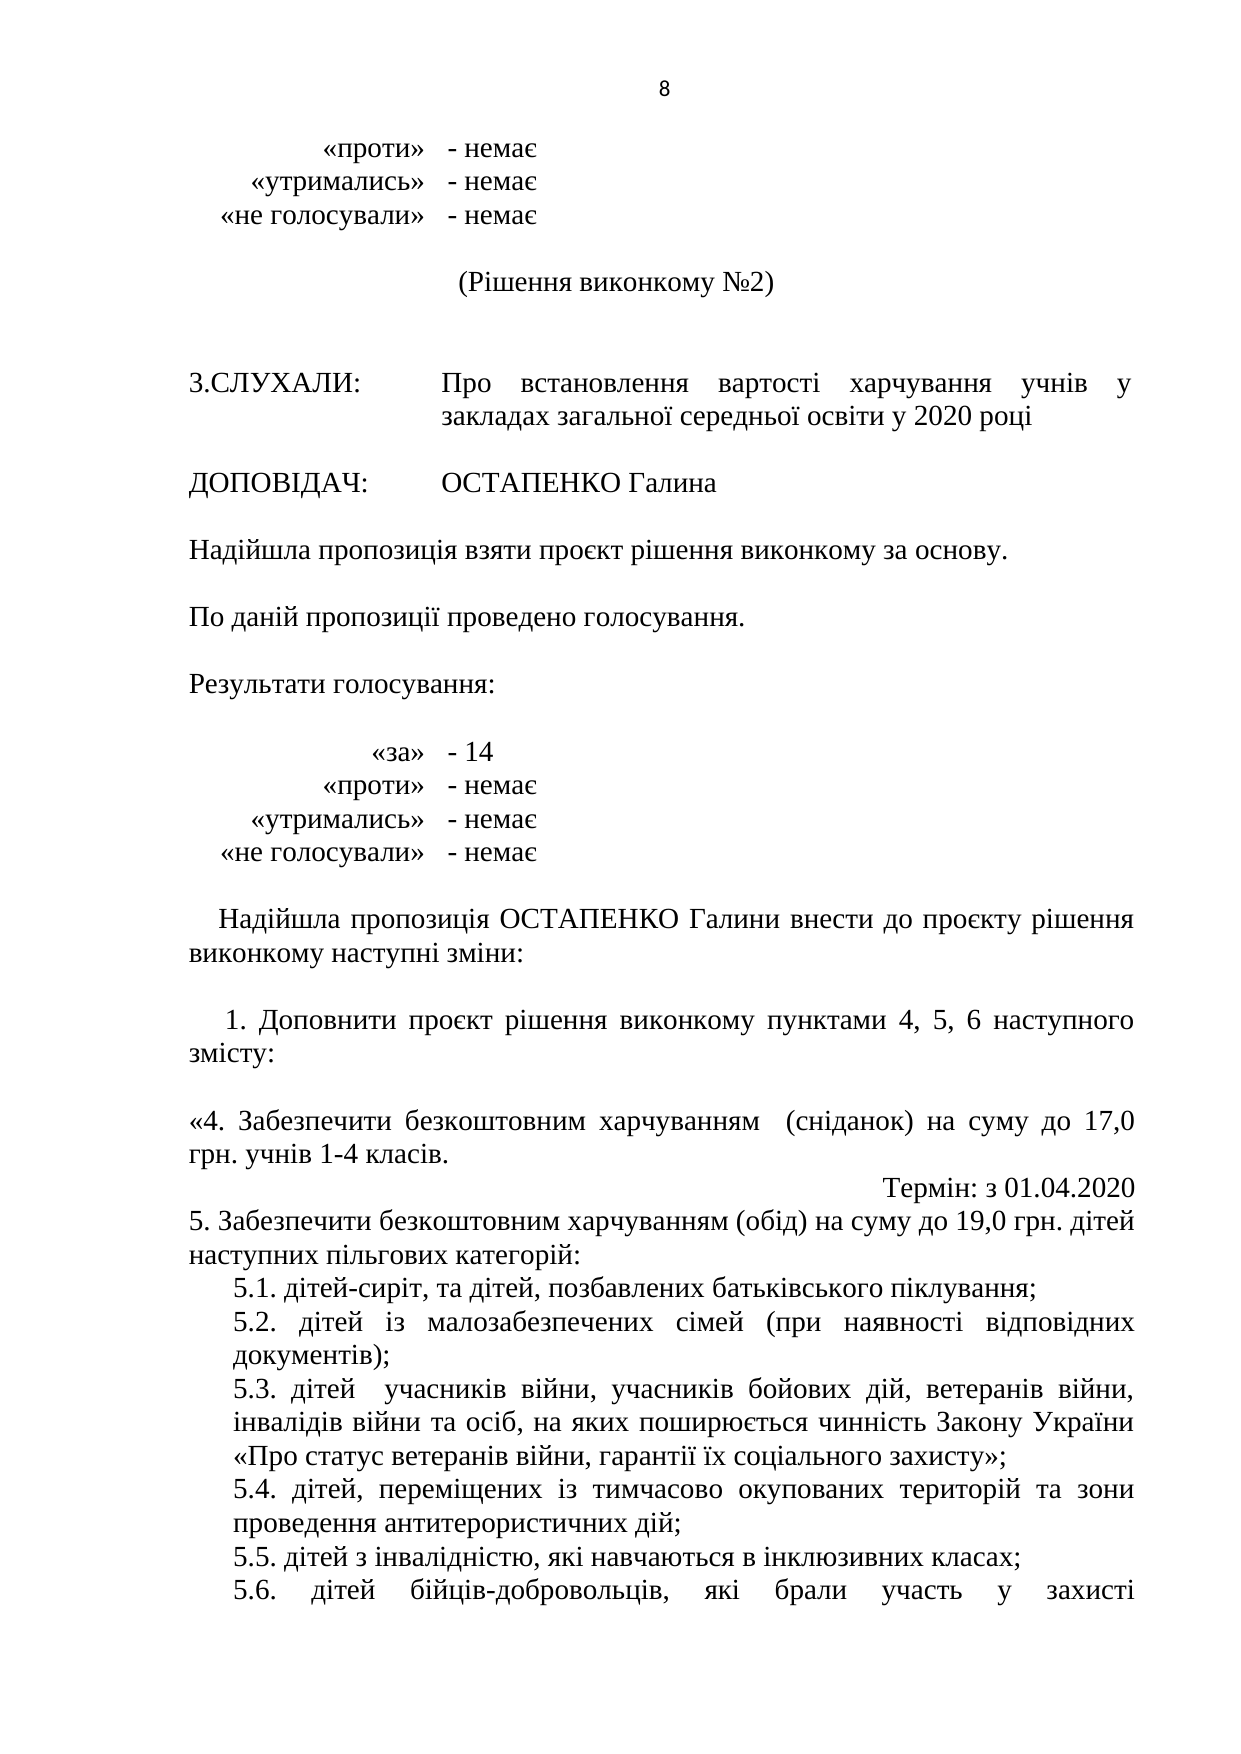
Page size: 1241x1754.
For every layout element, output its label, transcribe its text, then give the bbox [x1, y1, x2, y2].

table_cell Про встановлення вартості харчування учнів у закладах загальної середньої освіти у 2020 році ОСТАПЕНКО Галина [436, 365, 1147, 532]
table_cell Надійшла пропозиція взяти проєкт рішення виконкому за основу. [177, 533, 1147, 599]
table_cell По даній пропозиції проведено голосування. Результати голосування: [177, 600, 1147, 734]
table_cell 3.СЛУХАЛИ: ДОПОВІДАЧ: [177, 365, 436, 532]
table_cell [177, 901, 1147, 1606]
table_cell - 14 - немає - немає - немає [436, 734, 1147, 901]
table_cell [436, 130, 1147, 365]
table_cell «за» «проти» «утримались» «не голосували» [177, 734, 436, 901]
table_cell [177, 130, 436, 365]
